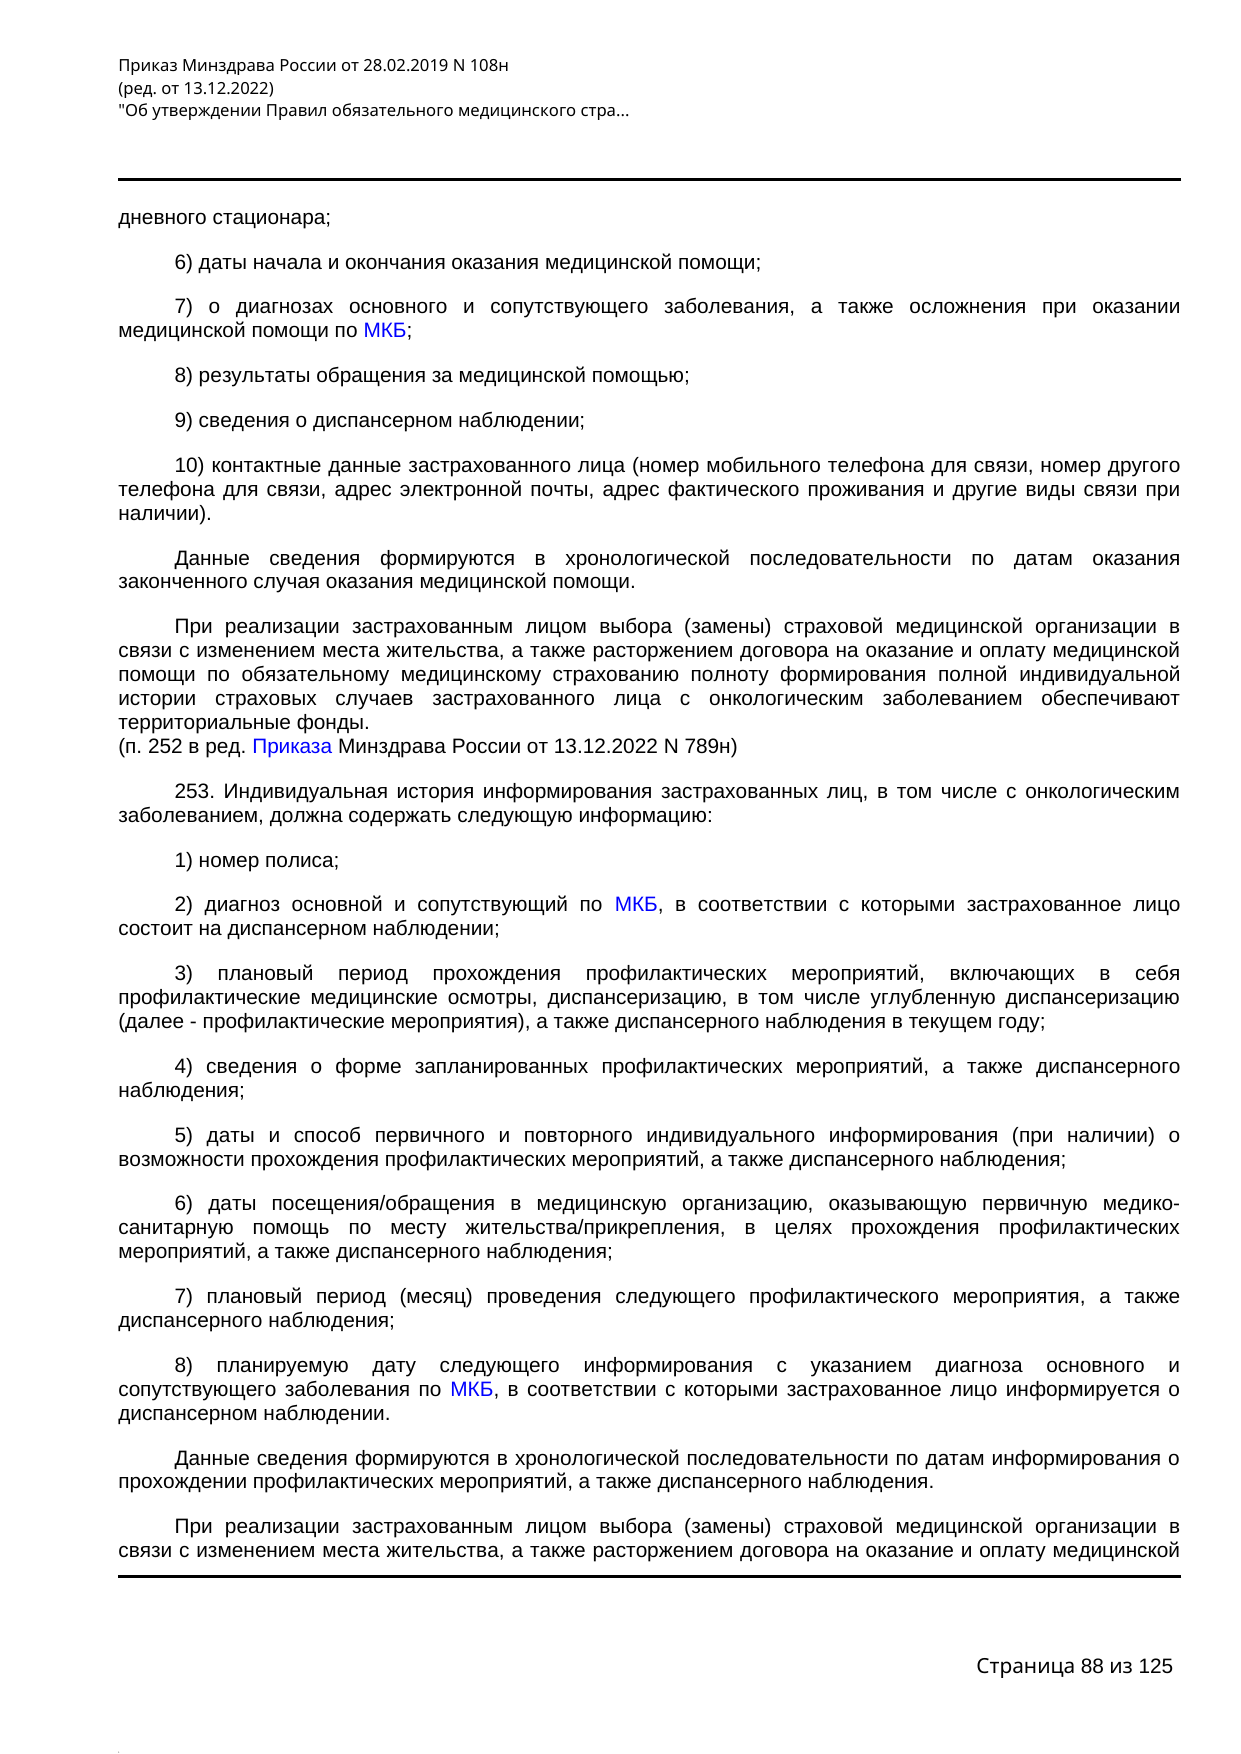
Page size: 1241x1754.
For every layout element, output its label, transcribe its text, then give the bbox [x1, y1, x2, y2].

text 10) контактные данные застрахованного лица (номер мобильного телефона для связи, номер другого телефона для связи, адрес электронной почты, адрес фактического проживания и другие виды связи при наличии). [118, 453, 1181, 524]
text Данные сведения формируются в хронологической последовательности по датам оказания законченного случая оказания медицинской помощи. [118, 545, 1181, 593]
text 8) результаты обращения за медицинской помощью; [118, 363, 1181, 387]
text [118, 1514, 1181, 1562]
text 6) даты посещения/обращения в медицинскую организацию, оказывающую первичную медико-санитарную помощь по месту жительства/прикрепления, в целях прохождения профилактических мероприятий, а также диспансерного наблюдения; [118, 1191, 1181, 1263]
text 3) плановый период прохождения профилактических мероприятий, включающих в себя профилактические медицинские осмотры, диспансеризацию, в том числе углубленную диспансеризацию (далее - профилактические мероприятия), а также диспансерного наблюдения в текущем году; [118, 961, 1181, 1033]
text 6) даты начала и окончания оказания медицинской помощи; [118, 249, 1181, 273]
text При реализации застрахованным лицом выбора (замены) страховой медицинской организации в связи с изменением места жительства, а также расторжением договора на оказание и оплату медицинской помощи по обязательному медицинскому страхованию полноту формирования полной индивидуальной истории страховых случаев застрахованного лица с онкологическим заболеванием обеспечивают территориальные фонды. [118, 614, 1181, 734]
text 9) сведения о диспансерном наблюдении; [118, 408, 1181, 432]
text 1) номер полиса; [118, 847, 1181, 871]
text 7) плановый период (месяц) проведения следующего профилактического мероприятия, а также диспансерного наблюдения; [118, 1284, 1181, 1332]
text (п. 252 в ред. Приказа Минздрава России от 13.12.2022 N 789н) [118, 734, 1181, 758]
text Данные сведения формируются в хронологической последовательности по датам информирования о прохождении профилактических мероприятий, а также диспансерного наблюдения. [118, 1445, 1181, 1493]
text 8) планируемую дату следующего информирования с указанием диагноза основного и сопутствующего заболевания по МКБ, в соответствии с которыми застрахованное лицо информируется о диспансерном наблюдении. [118, 1353, 1181, 1424]
text 4) сведения о форме запланированных профилактических мероприятий, а также диспансерного наблюдения; [118, 1054, 1181, 1102]
text 2) диагноз основной и сопутствующий по МКБ, в соответствии с которыми застрахованное лицо состоит на диспансерном наблюдении; [118, 892, 1181, 940]
text 253. Индивидуальная история информирования застрахованных лиц, в том числе с онкологическим заболеванием, должна содержать следующую информацию: [118, 779, 1181, 827]
text 7) о диагнозах основного и сопутствующего заболевания, а также осложнения при оказании медицинской помощи по МКБ; [118, 294, 1181, 342]
text 5) даты и способ первичного и повторного индивидуального информирования (при наличии) о возможности прохождения профилактических мероприятий, а также диспансерного наблюдения; [118, 1122, 1181, 1170]
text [118, 205, 1181, 229]
